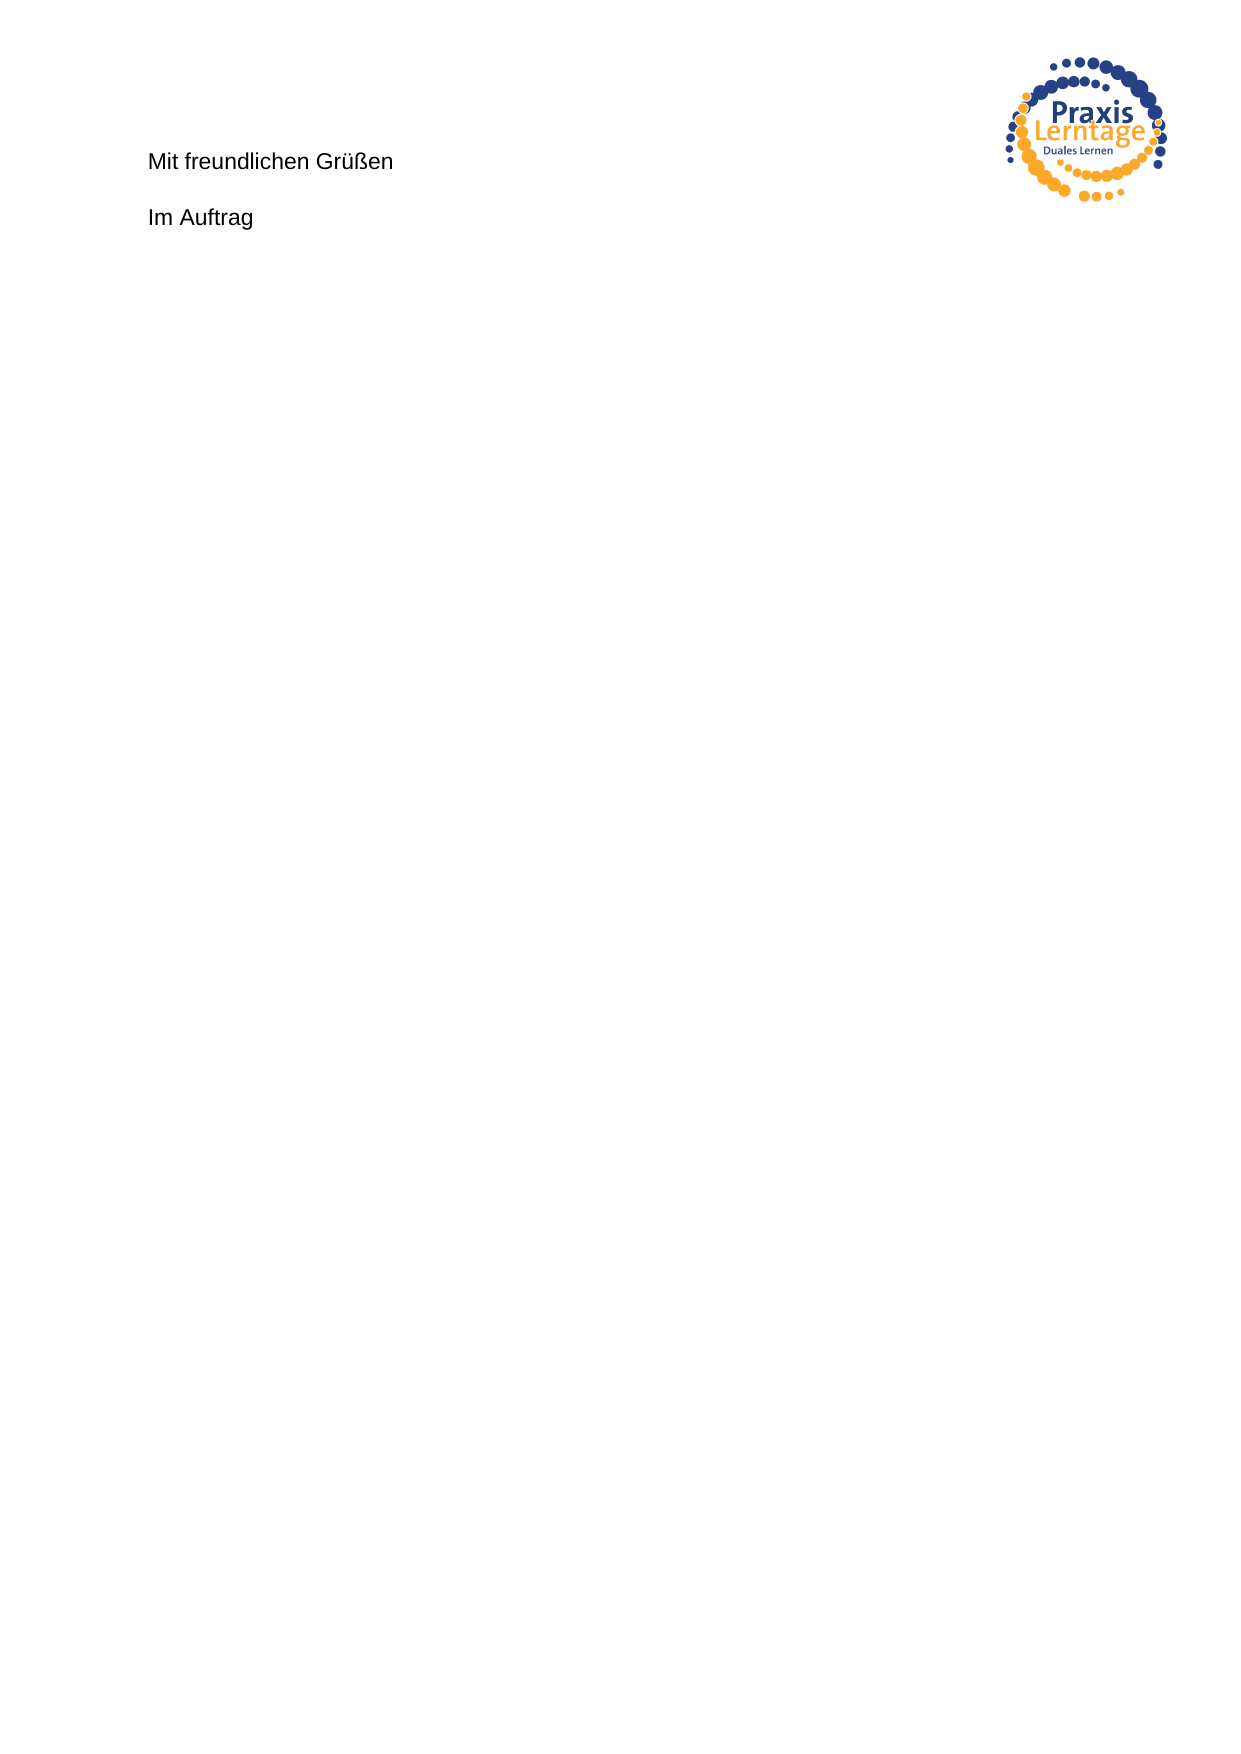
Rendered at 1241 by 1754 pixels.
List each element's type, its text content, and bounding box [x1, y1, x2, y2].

text Mit freundlichen Grüßen [148, 148, 976, 174]
picture [976, 44, 1192, 210]
text Im Auftrag [148, 204, 1093, 230]
